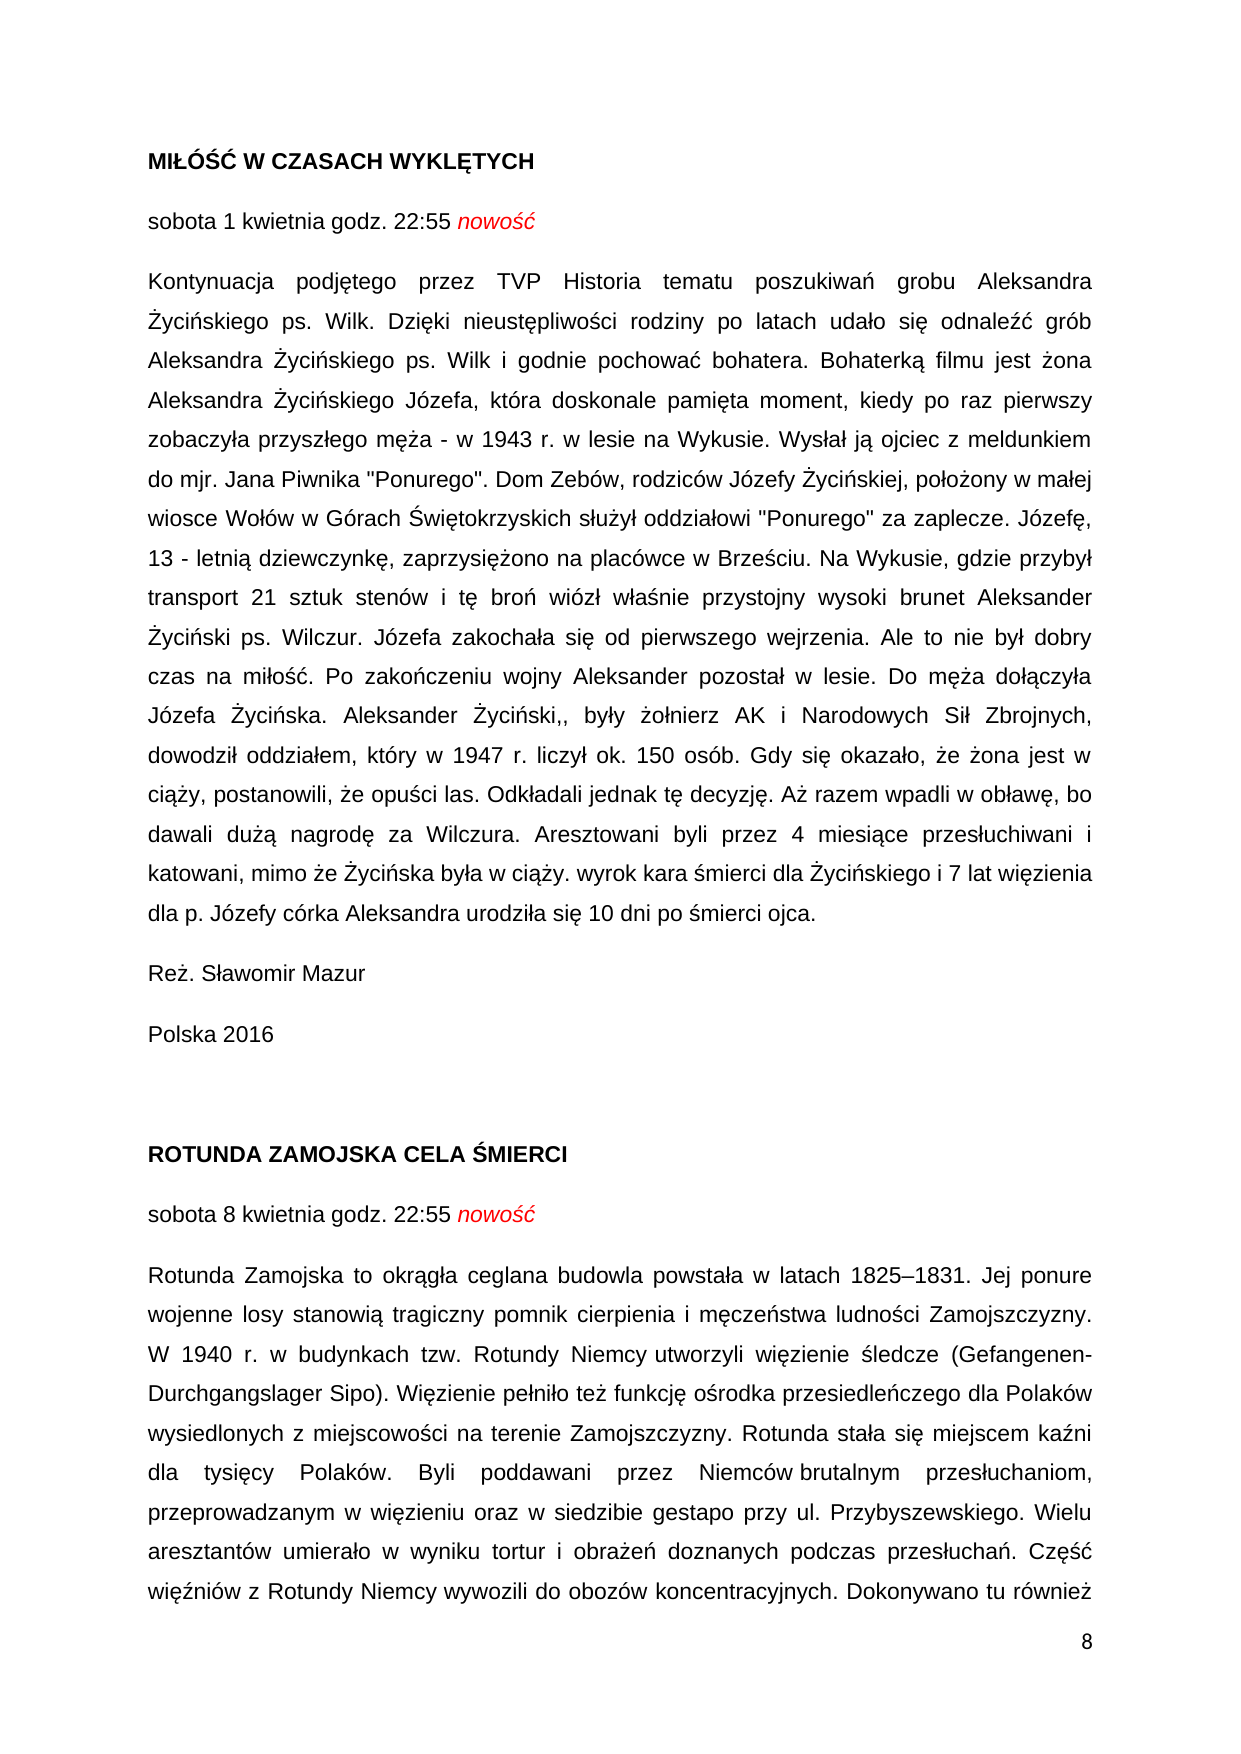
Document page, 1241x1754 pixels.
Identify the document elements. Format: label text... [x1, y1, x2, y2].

text sobota 1 kwietnia godz. 22:55 nowość [148, 208, 1093, 234]
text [148, 1262, 1093, 1604]
text Kontynuacja podjętego przez TVP Historia tematu poszukiwań grobu Aleksandra Życińskiego ps. Wilk. Dzięki nieustępliwości rodziny po latach udało się odnaleźć grób Aleksandra Życińskiego ps. Wilk i godnie pochować bohatera. Bohaterką filmu jest żona Aleksandra Życińskiego Józefa, która doskonale pamięta moment, kiedy po raz pierwszy zobaczyła przyszłego męża - w 1943 r. w lesie na Wykusie. Wysłał ją ojciec z meldunkiem do mjr. Jana Piwnika "Ponurego". Dom Zebów, rodziców Józefy Życińskiej, położony w małej wiosce Wołów w Górach Świętokrzyskich służył oddziałowi "Ponurego" za zaplecze. Józefę, 13 - letnią dziewczynkę, zaprzysiężono na placówce w Brześciu. Na Wykusie, gdzie przybył transport 21 sztuk stenów i tę broń wiózł właśnie przystojny wysoki brunet Aleksander Życiński ps. Wilczur. Józefa zakochała się od pierwszego wejrzenia. Ale to nie był dobry czas na miłość. Po zakończeniu wojny Aleksander pozostał w lesie. Do męża dołączyła Józefa Życińska. Aleksander Życiński,, były żołnierz AK i Narodowych Sił Zbrojnych, dowodził oddziałem, który w 1947 r. liczył ok. 150 osób. Gdy się okazało, że żona jest w ciąży, postanowili, że opuści las. Odkładali jednak tę decyzję. Aż razem wpadli w obławę, bo dawali dużą nagrodę za Wilczura. Aresztowani byli przez 4 miesiące przesłuchiwani i katowani, mimo że Życińska była w ciąży. wyrok kara śmierci dla Życińskiego i 7 lat więzienia dla p. Józefy córka Aleksandra urodziła się 10 dni po śmierci ojca. [148, 268, 1093, 926]
text MIŁÓŚĆ W CZASACH WYKLĘTYCH [148, 148, 1093, 174]
text Reż. Sławomir Mazur [148, 960, 1093, 987]
text ROTUNDA ZAMOJSKA CELA ŚMIERCI [148, 1141, 1093, 1167]
text Polska 2016 [148, 1021, 1093, 1047]
text sobota 8 kwietnia godz. 22:55 nowość [148, 1201, 1093, 1228]
